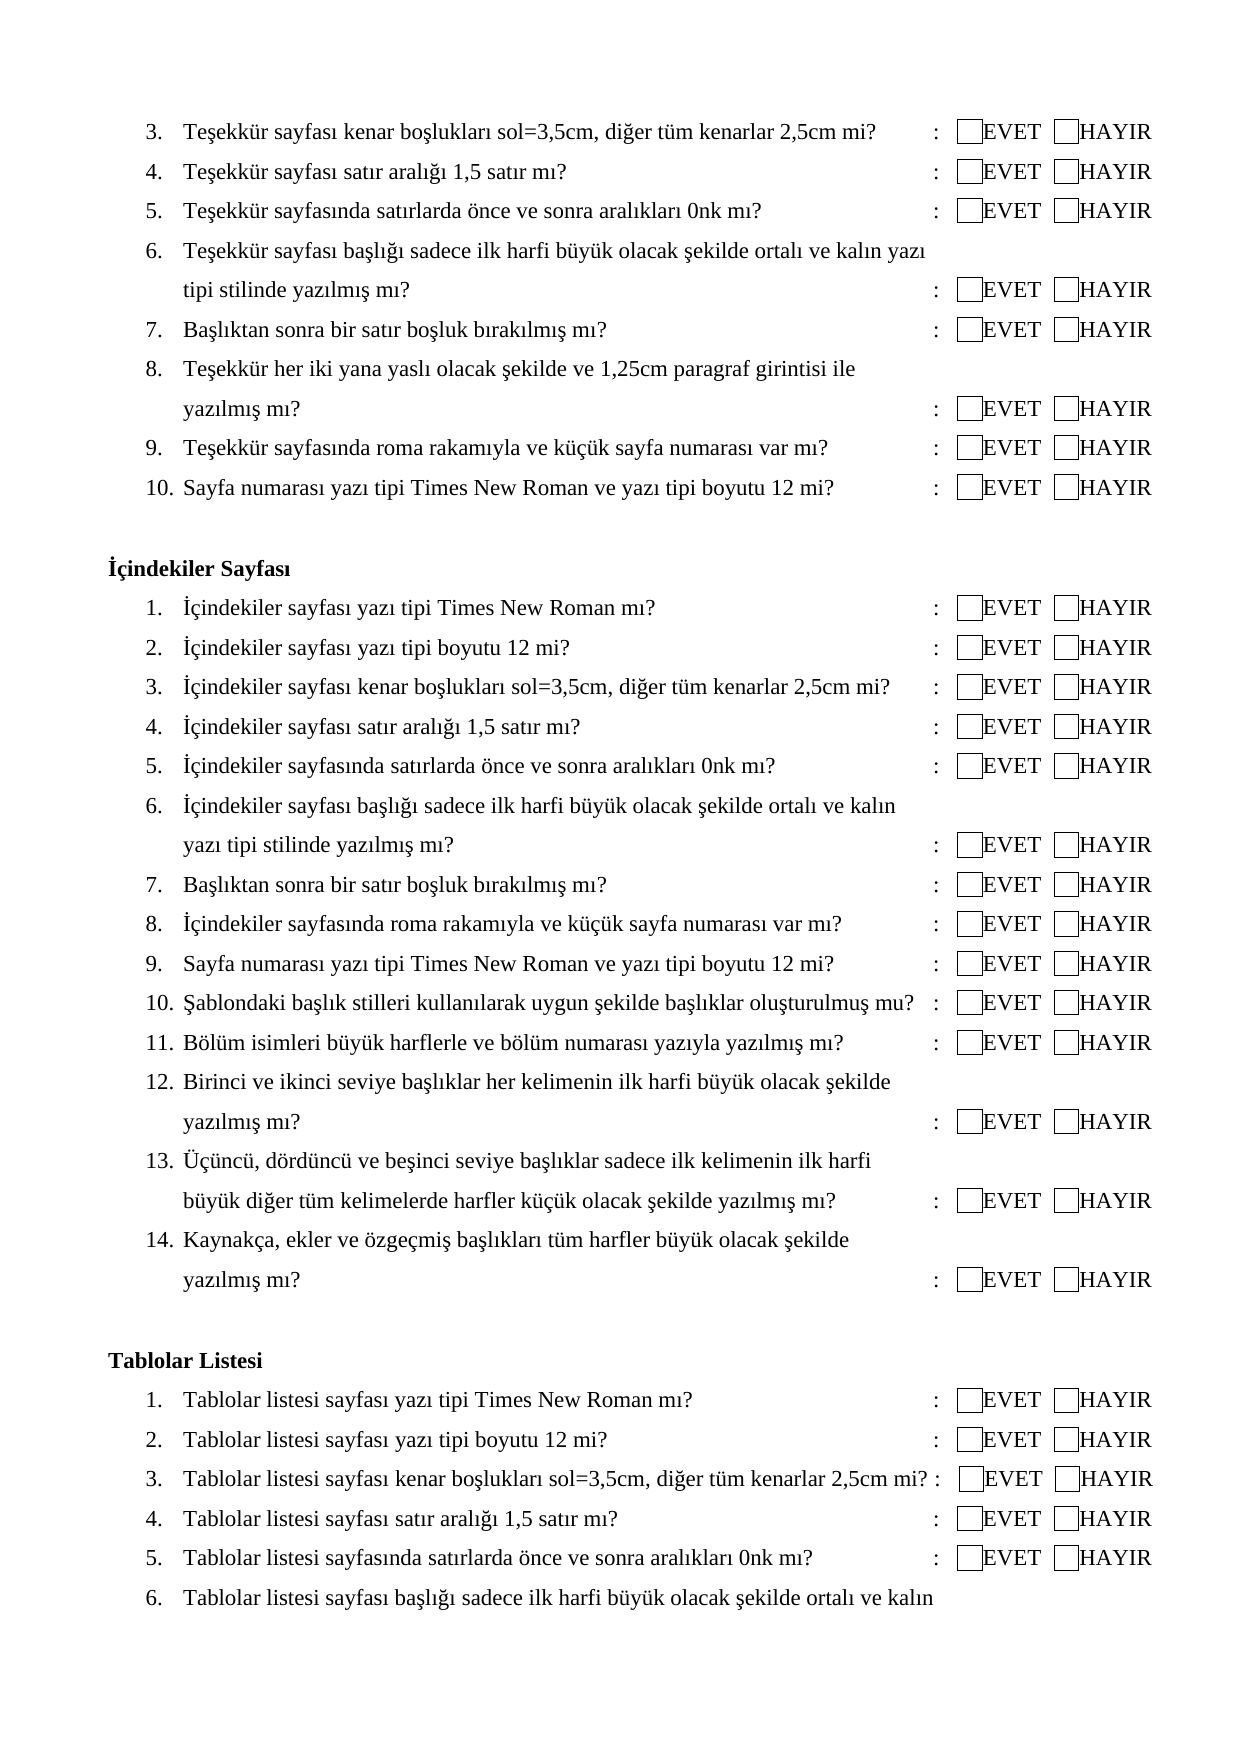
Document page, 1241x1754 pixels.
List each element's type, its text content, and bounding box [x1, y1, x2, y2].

list Teşekkür sayfası başlığı sadece ilk harfi büyük olacak şekilde ortalı ve kalın yazı [145, 237, 1181, 263]
text yazılmış mı? : EVET HAYIR [183, 1108, 1181, 1134]
list Tablolar listesi sayfası yazı tipi boyutu 12 mi? : EVET HAYIR [145, 1426, 1181, 1452]
list Tablolar listesi sayfası yazı tipi Times New Roman mı? : EVET HAYIR [145, 1387, 1181, 1413]
list Kaynakça, ekler ve özgeçmiş başlıkları tüm harfler büyük olacak şekilde [145, 1226, 1181, 1252]
text büyük diğer tüm kelimelerde harfler küçük olacak şekilde yazılmış mı? : EVET HAYIR [183, 1187, 1181, 1213]
text Tablolar Listesi [108, 1347, 1181, 1373]
list İçindekiler sayfası yazı tipi boyutu 12 mi? : EVET HAYIR [145, 634, 1181, 660]
list Teşekkür sayfası satır aralığı 1,5 satır mı? : EVET HAYIR [145, 158, 1181, 184]
list İçindekiler sayfasında satırlarda önce ve sonra aralıkları 0nk mı? : EVET HAYIR [145, 752, 1181, 779]
list Teşekkür sayfası kenar boşlukları sol=3,5cm, diğer tüm kenarlar 2,5cm mi? : EVET HAYIR [145, 118, 1181, 144]
list İçindekiler sayfası başlığı sadece ilk harfi büyük olacak şekilde ortalı ve kalın [145, 792, 1181, 818]
text yazı tipi stilinde yazılmış mı? : EVET HAYIR [183, 831, 1181, 858]
list Tablolar listesi sayfası satır aralığı 1,5 satır mı? : EVET HAYIR [145, 1505, 1181, 1531]
list İçindekiler sayfasında roma rakamıyla ve küçük sayfa numarası var mı? : EVET HAYIR [145, 910, 1181, 937]
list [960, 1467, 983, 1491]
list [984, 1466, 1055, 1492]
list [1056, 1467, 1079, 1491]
list İçindekiler sayfası satır aralığı 1,5 satır mı? : EVET HAYIR [145, 713, 1181, 739]
list Teşekkür sayfasında satırlarda önce ve sonra aralıkları 0nk mı? : EVET HAYIR [145, 197, 1181, 223]
list Tablolar listesi sayfası başlığı sadece ilk harfi büyük olacak şekilde ortalı ve kalın [145, 1584, 1181, 1610]
list Başlıktan sonra bir satır boşluk bırakılmış mı? : EVET HAYIR [145, 316, 1181, 342]
text tipi stilinde yazılmış mı? : EVET HAYIR [183, 276, 1181, 302]
list Teşekkür her iki yana yaslı olacak şekilde ve 1,25cm paragraf girintisi ile [145, 355, 1181, 381]
list Bölüm isimleri büyük harflerle ve bölüm numarası yazıyla yazılmış mı? : EVET HAYIR [145, 1029, 1181, 1055]
list Birinci ve ikinci seviye başlıklar her kelimenin ilk harfi büyük olacak şekilde [145, 1068, 1181, 1094]
text yazılmış mı? : EVET HAYIR [183, 394, 1181, 421]
list Sayfa numarası yazı tipi Times New Roman ve yazı tipi boyutu 12 mi? : EVET HAYIR [145, 473, 1181, 500]
list İçindekiler sayfası yazı tipi Times New Roman mı? : EVET HAYIR [145, 594, 1181, 621]
text İçindekiler Sayfası [108, 555, 1181, 581]
list Tablolar listesi sayfasında satırlarda önce ve sonra aralıkları 0nk mı? : EVET HAYIR [145, 1544, 1181, 1571]
list İçindekiler sayfası kenar boşlukları sol=3,5cm, diğer tüm kenarlar 2,5cm mi? : EVET HAYIR [145, 673, 1181, 700]
list Şablondaki başlık stilleri kullanılarak uygun şekilde başlıklar oluşturulmuş mu? : EVET HAYIR [145, 989, 1181, 1016]
list Tablolar listesi sayfası kenar boşlukları sol=3,5cm, diğer tüm kenarlar 2,5cm mi? : EVET HAYIR [145, 1466, 959, 1492]
list Başlıktan sonra bir satır boşluk bırakılmış mı? : EVET HAYIR [145, 871, 1181, 897]
list Teşekkür sayfasında roma rakamıyla ve küçük sayfa numarası var mı? : EVET HAYIR [145, 434, 1181, 460]
list Sayfa numarası yazı tipi Times New Roman ve yazı tipi boyutu 12 mi? : EVET HAYIR [145, 950, 1181, 976]
text yazılmış mı? : EVET HAYIR [183, 1266, 1181, 1292]
list Üçüncü, dördüncü ve beşinci seviye başlıklar sadece ilk kelimenin ilk harfi [145, 1147, 1181, 1173]
